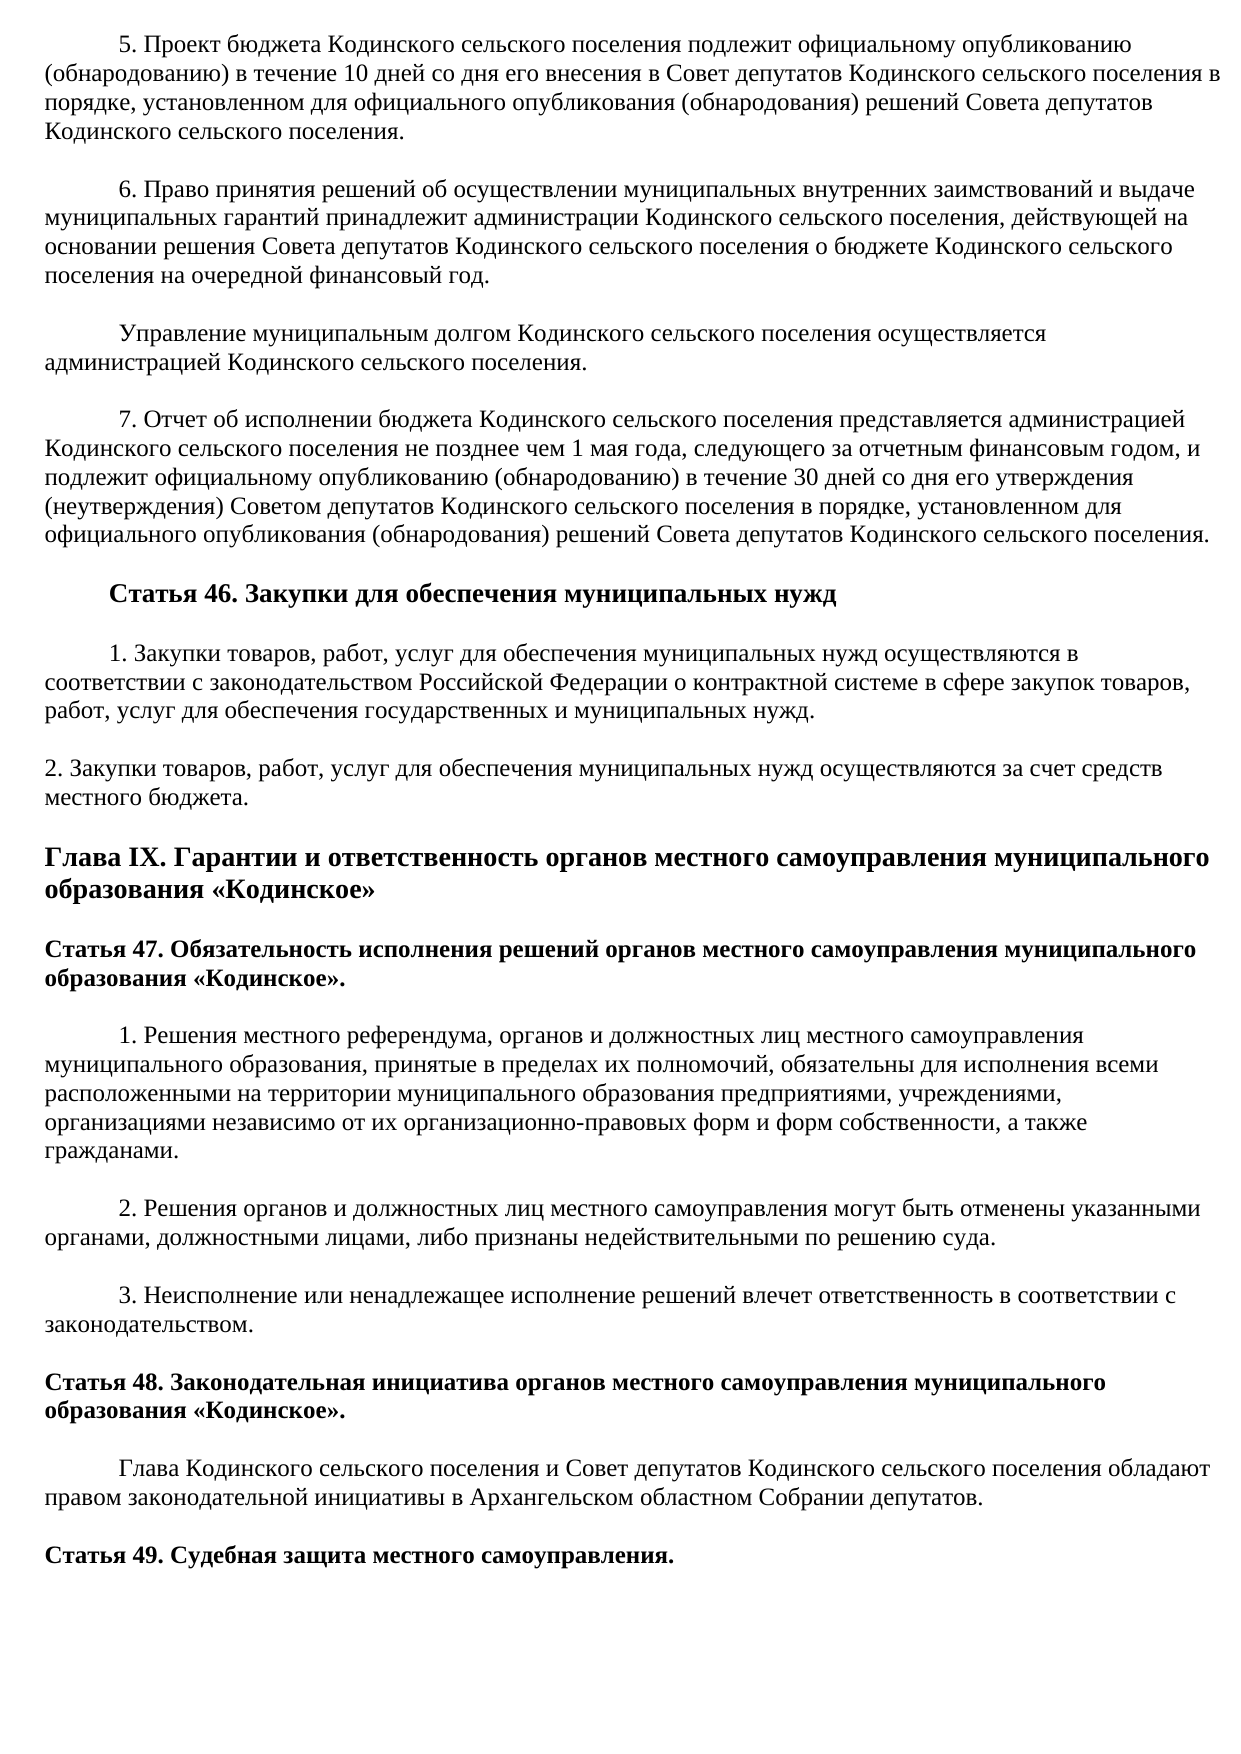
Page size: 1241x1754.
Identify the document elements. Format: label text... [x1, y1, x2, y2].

text Управление муниципальным долгом Кодинского сельского поселения осуществляется администрацией Кодинского сельского поселения. [44, 318, 1226, 375]
text Статья 49. Судебная защита местного самоуправления. [44, 1540, 1226, 1569]
text Глава IX. Гарантии и ответственность органов местного самоуправления муниципального образования «Кодинское» [44, 840, 1226, 905]
text 7. Отчет об исполнении бюджета Кодинского сельского поселения представляется администрацией Кодинского сельского поселения не позднее чем 1 мая года, следующего за отчетным финансовым годом, и подлежит официальному опубликованию (обнародованию) в течение 30 дней со дня его утверждения (неутверждения) Советом депутатов Кодинского сельского поселения в порядке, установленном для официального опубликования (обнародования) решений Совета депутатов Кодинского сельского поселения. [44, 404, 1226, 548]
text Статья 47. Обязательность исполнения решений органов местного самоуправления муниципального образования «Кодинское». [44, 934, 1226, 991]
text 6. Право принятия решений об осуществлении муниципальных внутренних заимствований и выдаче муниципальных гарантий принадлежит администрации Кодинского сельского поселения, действующей на основании решения Совета депутатов Кодинского сельского поселения о бюджете Кодинского сельского поселения на очередной финансовый год. [44, 174, 1226, 289]
text 1. Закупки товаров, работ, услуг для обеспечения муниципальных нужд осуществляются в соответствии с законодательством Российской Федерации о контрактной системе в сфере закупок товаров, работ, услуг для обеспечения государственных и муниципальных нужд. [44, 638, 1226, 724]
text 1. Решения местного референдума, органов и должностных лиц местного самоуправления муниципального образования, принятые в пределах их полномочий, обязательны для исполнения всеми расположенными на территории муниципального образования предприятиями, учреждениями, организациями независимо от их организационно-правовых форм и форм собственности, а также гражданами. [44, 1021, 1226, 1164]
text Глава Кодинского сельского поселения и Совет депутатов Кодинского сельского поселения обладают правом законодательной инициативы в Архангельском областном Собрании депутатов. [44, 1453, 1226, 1511]
text 2. Закупки товаров, работ, услуг для обеспечения муниципальных нужд осуществляются за счет средств местного бюджета. [44, 753, 1226, 811]
text 5. Проект бюджета Кодинского сельского поселения подлежит официальному опубликованию (обнародованию) в течение 10 дней со дня его внесения в Совет депутатов Кодинского сельского поселения в порядке, установленном для официального опубликования (обнародования) решений Совета депутатов Кодинского сельского поселения. [44, 29, 1226, 144]
text Статья 48. Законодательная инициатива органов местного самоуправления муниципального образования «Кодинское». [44, 1367, 1226, 1424]
text 2. Решения органов и должностных лиц местного самоуправления могут быть отменены указанными органами, должностными лицами, либо признаны недействительными по решению суда. [44, 1193, 1226, 1251]
text Статья 46. Закупки для обеспечения муниципальных нужд [44, 577, 1226, 609]
text 3. Неисполнение или ненадлежащее исполнение решений влечет ответственность в соответствии с законодательством. [44, 1280, 1226, 1338]
